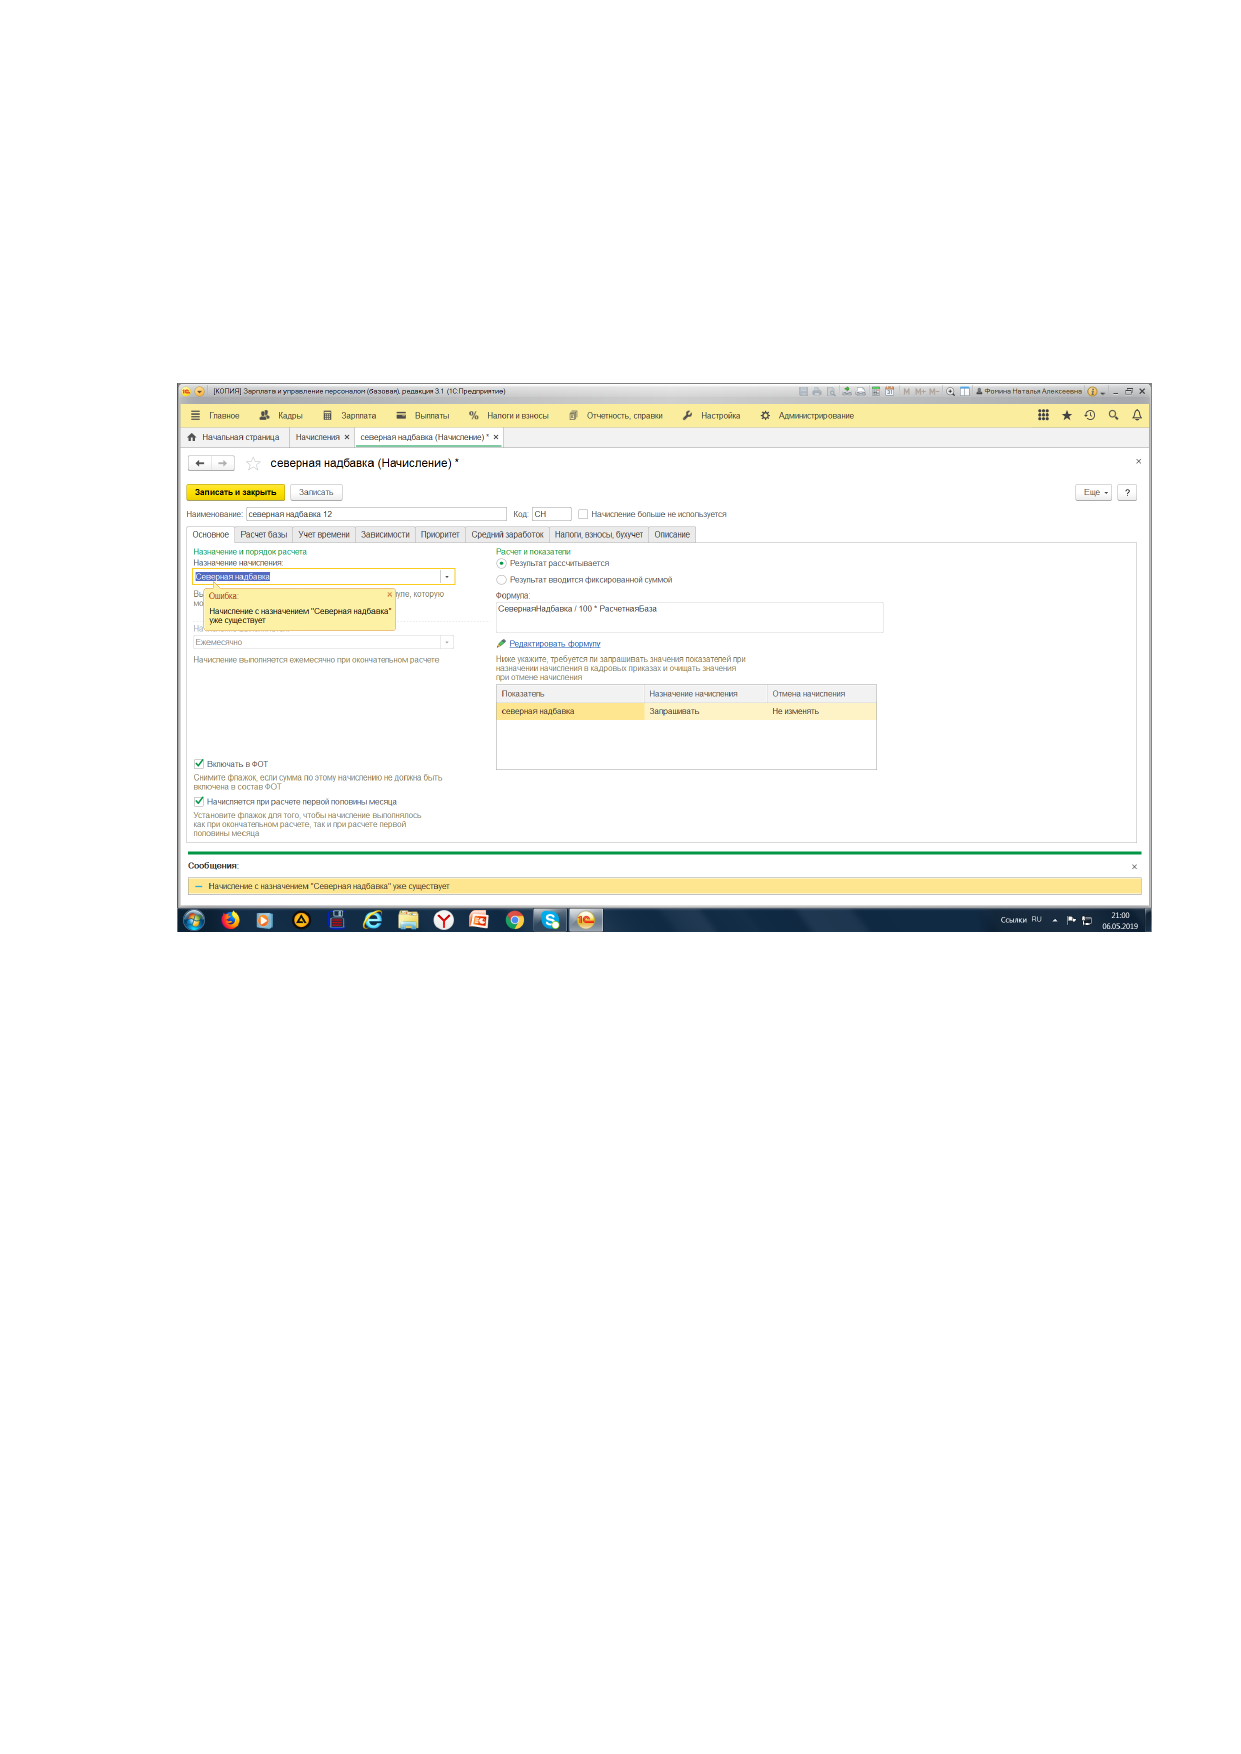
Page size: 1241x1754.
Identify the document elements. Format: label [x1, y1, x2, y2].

picture [177, 383, 1152, 932]
